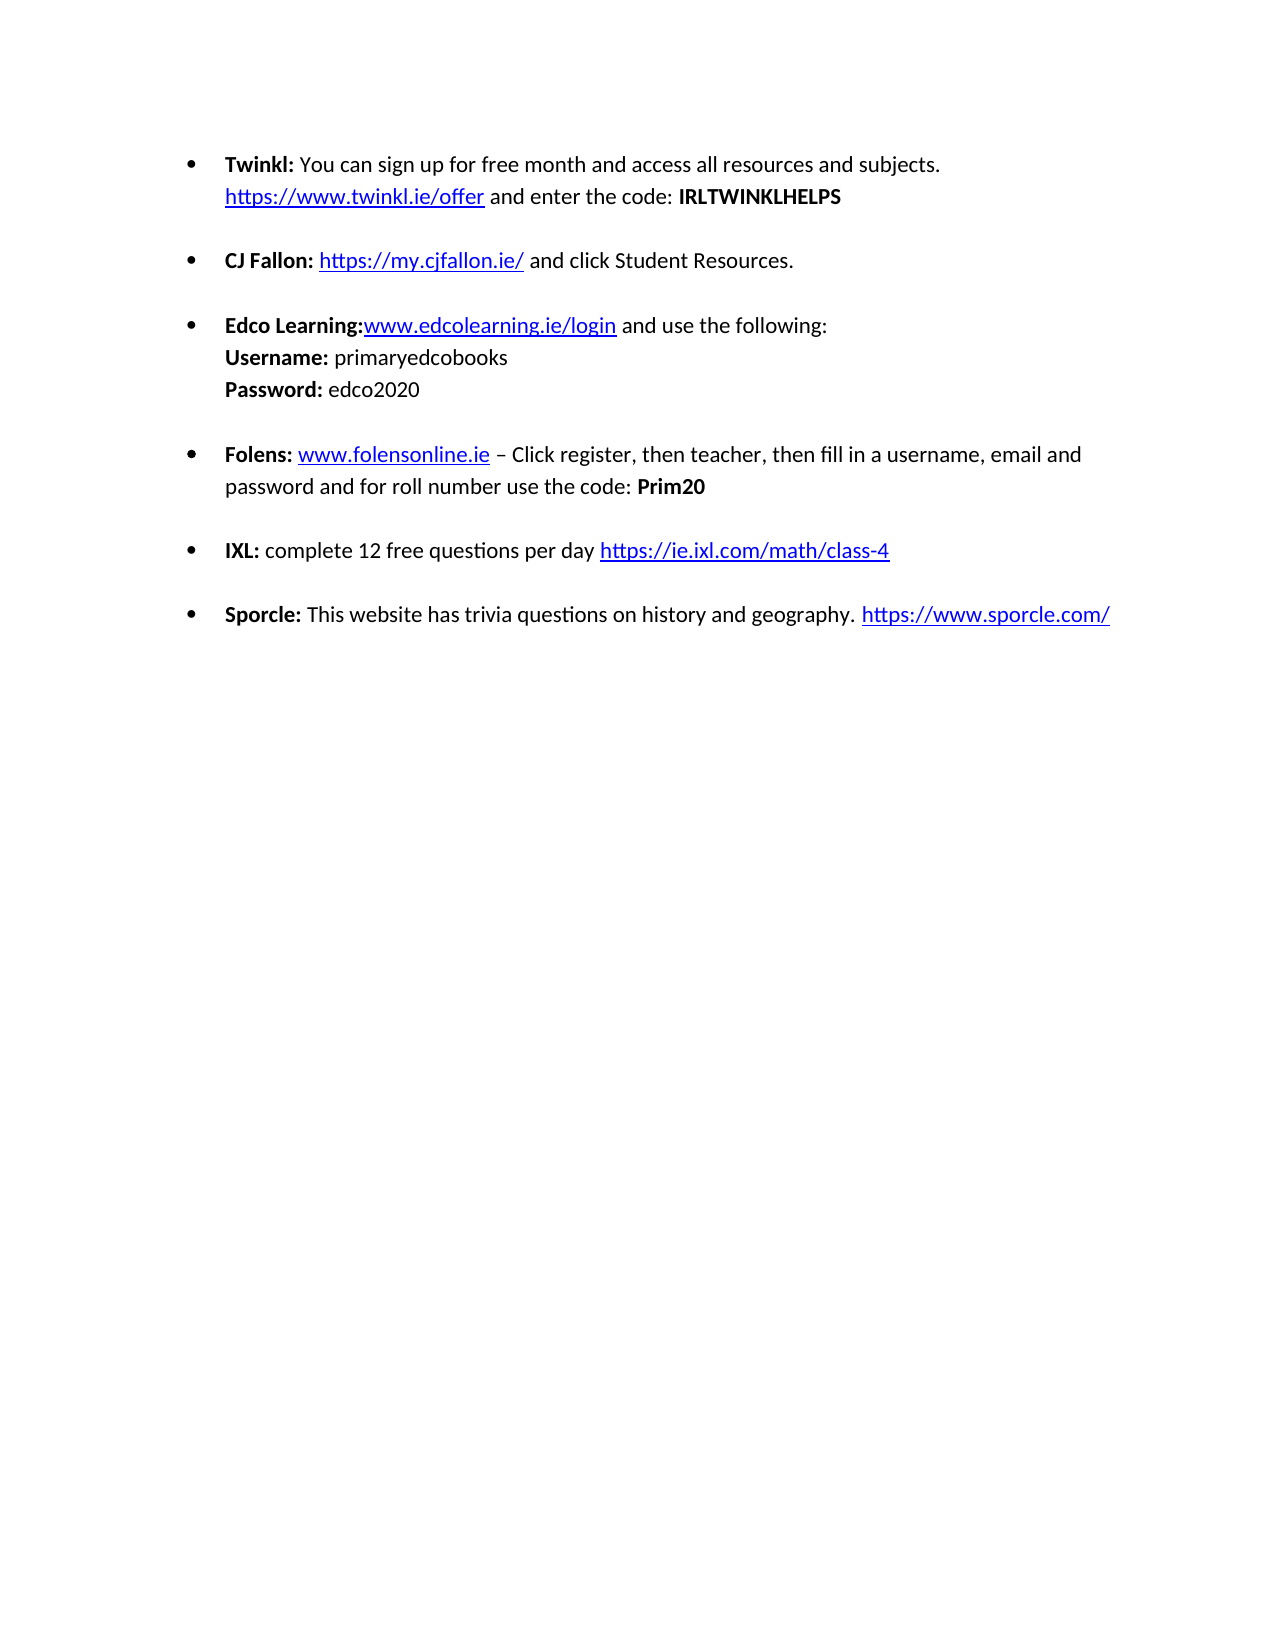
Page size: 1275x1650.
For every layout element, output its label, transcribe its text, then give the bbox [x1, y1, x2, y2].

list IXL: complete 12 free questions per day https://ie.ixl.com/math/class-4 [187, 536, 1125, 564]
list CJ Fallon: https://my.cjfallon.ie/ and click Student Resources. [187, 247, 1125, 274]
list Username: primaryedcobooks [225, 343, 1125, 371]
list Folens: www.folensonline.ie – Click register, then teacher, then fill in a username, email and password and for roll number use the code: Prim20 [187, 440, 1125, 500]
list Sporcle: This website has trivia questions on history and geography. https://www.sporcle.com/ [187, 601, 1125, 629]
list Edco Learning:www.edcolearning.ie/login and use the following: [187, 311, 1125, 339]
list Password: edco2020 [225, 375, 1125, 403]
list Twinkl: You can sign up for free month and access all resources and subjects. https://www.twinkl.ie/offer and enter the code: IRLTWINKLHELPS [187, 150, 1125, 210]
